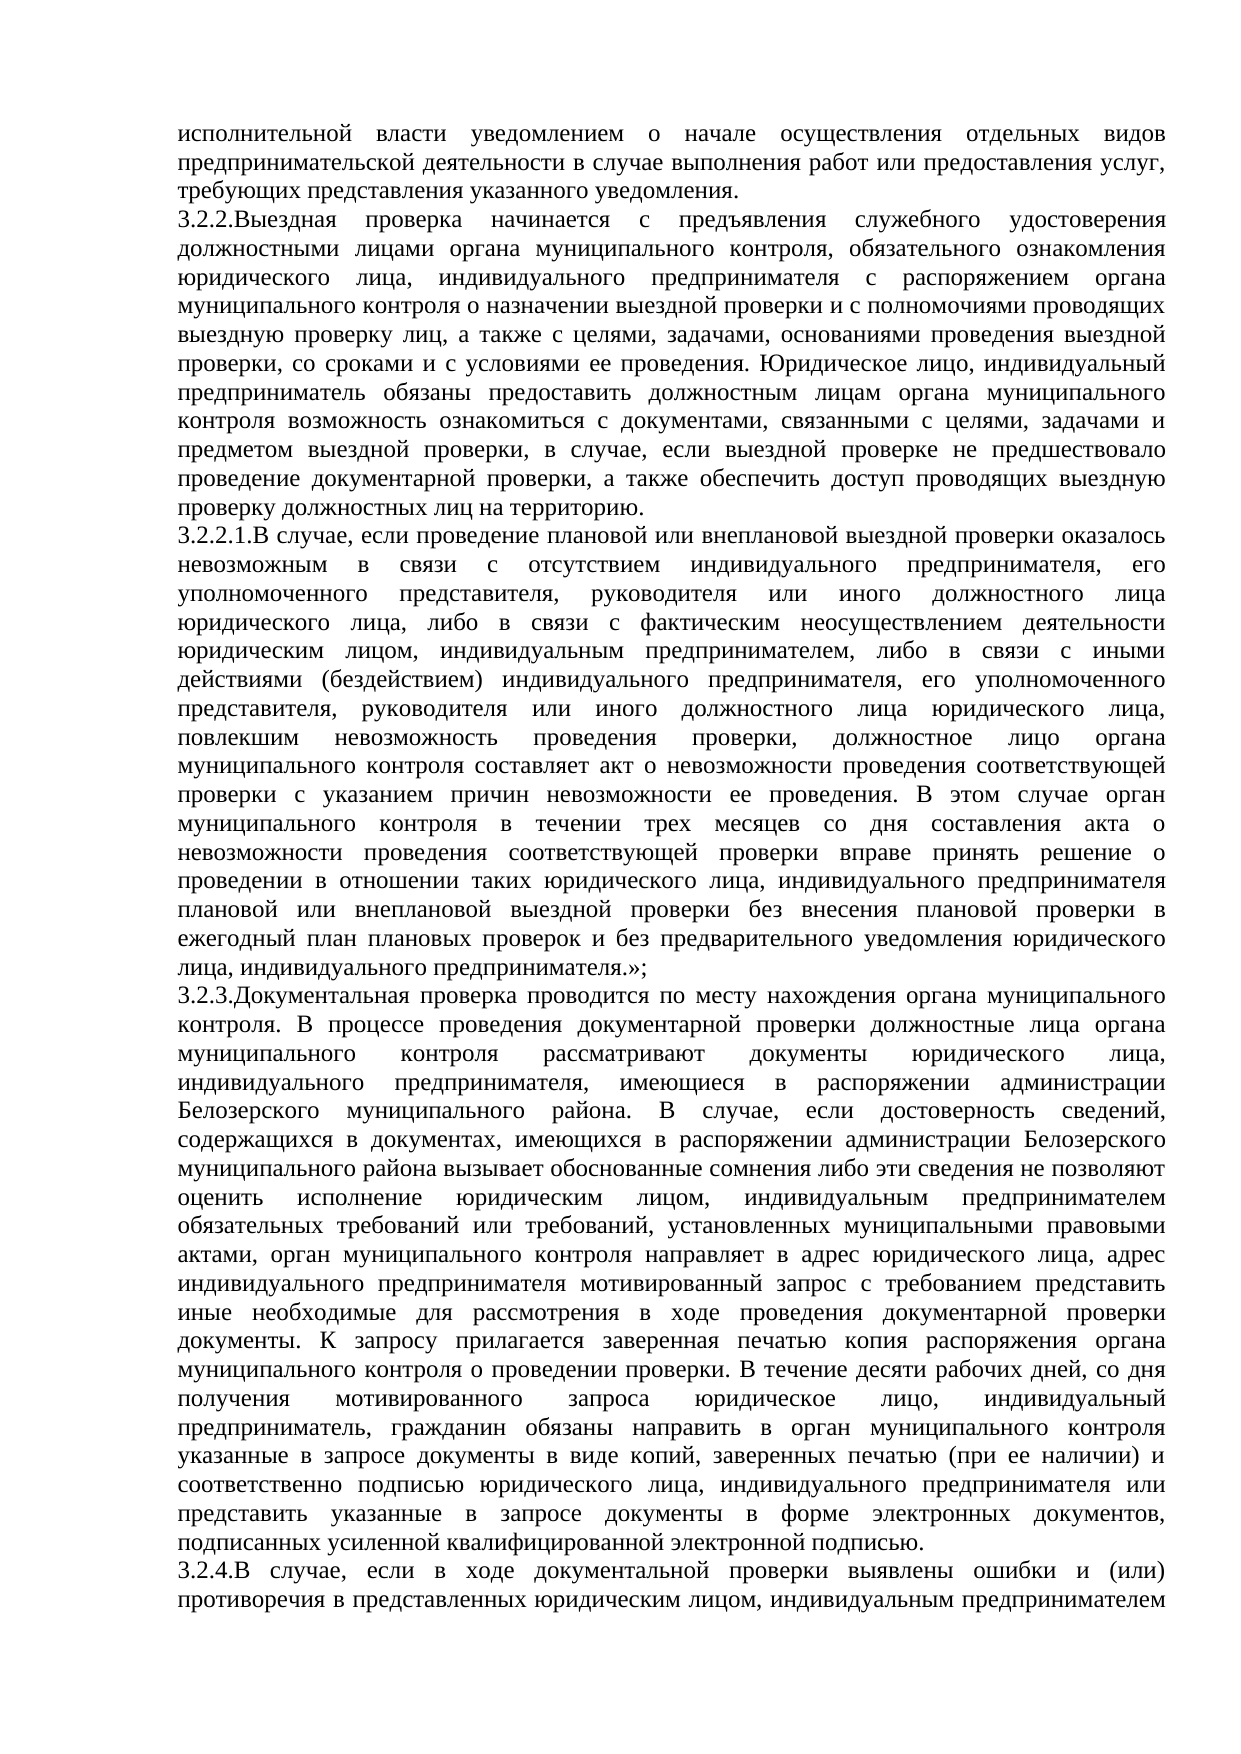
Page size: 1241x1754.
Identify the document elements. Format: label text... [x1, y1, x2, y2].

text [177, 1556, 1167, 1613]
text 3.2.3.Документальная проверка проводится по месту нахождения органа муниципального контроля. В процессе проведения документарной проверки должностные лица органа муниципального контроля рассматривают документы юридического лица, индивидуального предпринимателя, имеющиеся в распоряжении администрации Белозерского муниципального района. В случае, если достоверность сведений, содержащихся в документах, имеющихся в распоряжении администрации Белозерского муниципального района вызывает обоснованные сомнения либо эти сведения не позволяют оценить исполнение юридическим лицом, индивидуальным предпринимателем обязательных требований или требований, установленных муниципальными правовыми актами, орган муниципального контроля направляет в адрес юридического лица, адрес индивидуального предпринимателя мотивированный запрос с требованием представить иные необходимые для рассмотрения в ходе проведения документарной проверки документы. К запросу прилагается заверенная печатью копия распоряжения органа муниципального контроля о проведении проверки. В течение десяти рабочих дней, со дня получения мотивированного запроса юридическое лицо, индивидуальный предприниматель, гражданин обязаны направить в орган муниципального контроля указанные в запросе документы в виде копий, заверенных печатью (при ее наличии) и соответственно подписью юридического лица, индивидуального предпринимателя или представить указанные в запросе документы в форме электронных документов, подписанных усиленной квалифицированной электронной подписью. [177, 981, 1167, 1556]
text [177, 118, 1167, 204]
text 3.2.2.Выездная проверка начинается с предъявления служебного удостоверения должностными лицами органа муниципального контроля, обязательного ознакомления юридического лица, индивидуального предпринимателя с распоряжением органа муниципального контроля о назначении выездной проверки и с полномочиями проводящих выездную проверку лиц, а также с целями, задачами, основаниями проведения выездной проверки, со сроками и с условиями ее проведения. Юридическое лицо, индивидуальный предприниматель обязаны предоставить должностным лицам органа муниципального контроля возможность ознакомиться с документами, связанными с целями, задачами и предметом выездной проверки, в случае, если выездной проверке не предшествовало проведение документарной проверки, а также обеспечить доступ проводящих выездную проверку должностных лиц на территорию. [177, 204, 1167, 521]
text 3.2.2.1.В случае, если проведение плановой или внеплановой выездной проверки оказалось невозможным в связи с отсутствием индивидуального предпринимателя, его уполномоченного представителя, руководителя или иного должностного лица юридического лица, либо в связи с фактическим неосуществлением деятельности юридическим лицом, индивидуальным предпринимателем, либо в связи с иными действиями (бездействием) индивидуального предпринимателя, его уполномоченного представителя, руководителя или иного должностного лица юридического лица, повлекшим невозможность проведения проверки, должностное лицо органа муниципального контроля составляет акт о невозможности проведения соответствующей проверки с указанием причин невозможности ее проведения. В этом случае орган муниципального контроля в течении трех месяцев со дня составления акта о невозможности проведения соответствующей проверки вправе принять решение о проведении в отношении таких юридического лица, индивидуального предпринимателя плановой или внеплановой выездной проверки без внесения плановой проверки в ежегодный план плановых проверок и без предварительного уведомления юридического лица, индивидуального предпринимателя.»; [177, 521, 1167, 981]
